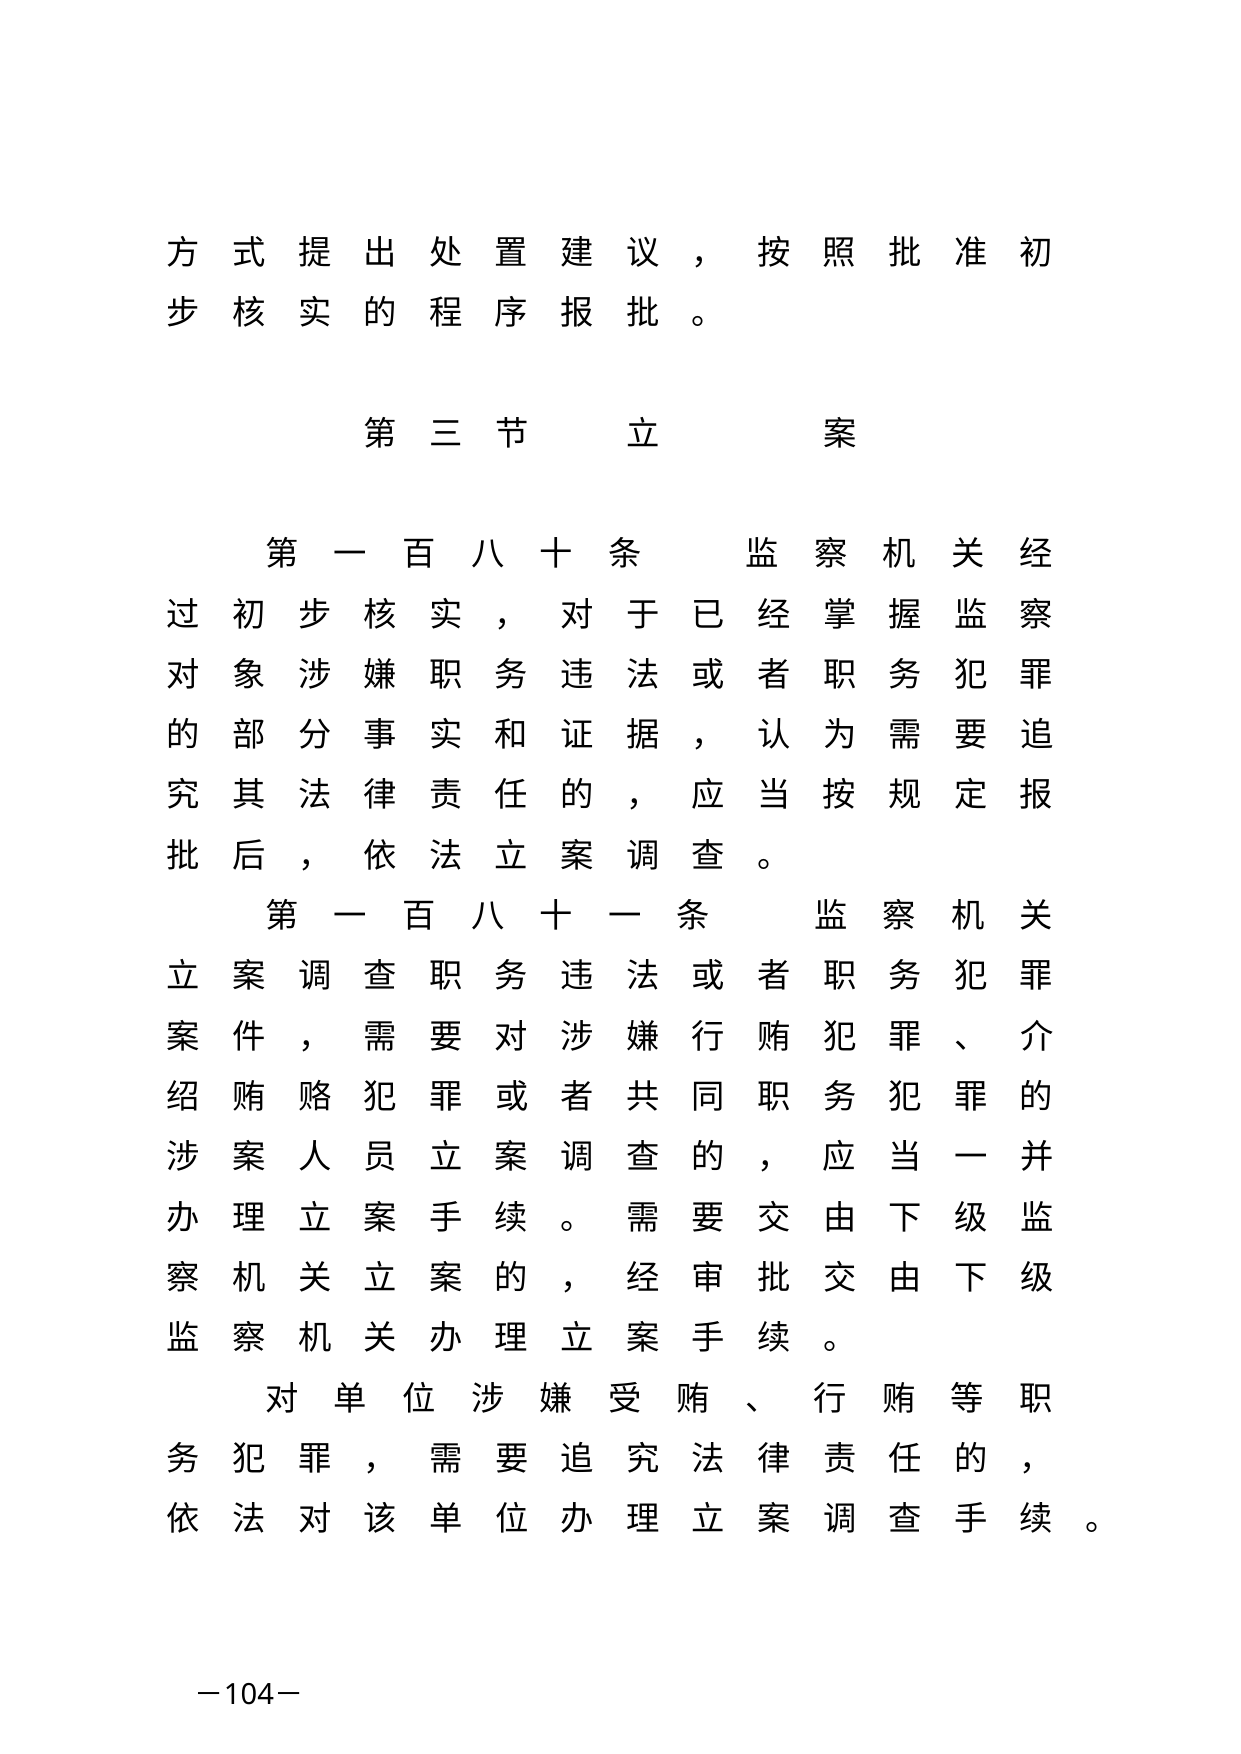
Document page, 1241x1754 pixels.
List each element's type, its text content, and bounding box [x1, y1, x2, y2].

text 第一百八十条 监察机关经过初步核实，对于已经掌握监察对象涉嫌职务违法或者职务犯罪的部分事实和证据，认为需要追究其法律责任的，应当按规定报批后，依法立案调查。 [167, 521, 1085, 883]
text 第一百八十一条 监察机关立案调查职务违法或者职务犯罪案件，需要对涉嫌行贿犯罪、介绍贿赂犯罪或者共同职务犯罪的涉案人员立案调查的，应当一并办理立案手续。需要交由下级监察机关立案的，经审批交由下级监察机关办理立案手续。 [167, 883, 1085, 1365]
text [167, 219, 1085, 340]
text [167, 1365, 1085, 1546]
text 第三节 立 案 [167, 400, 1085, 461]
